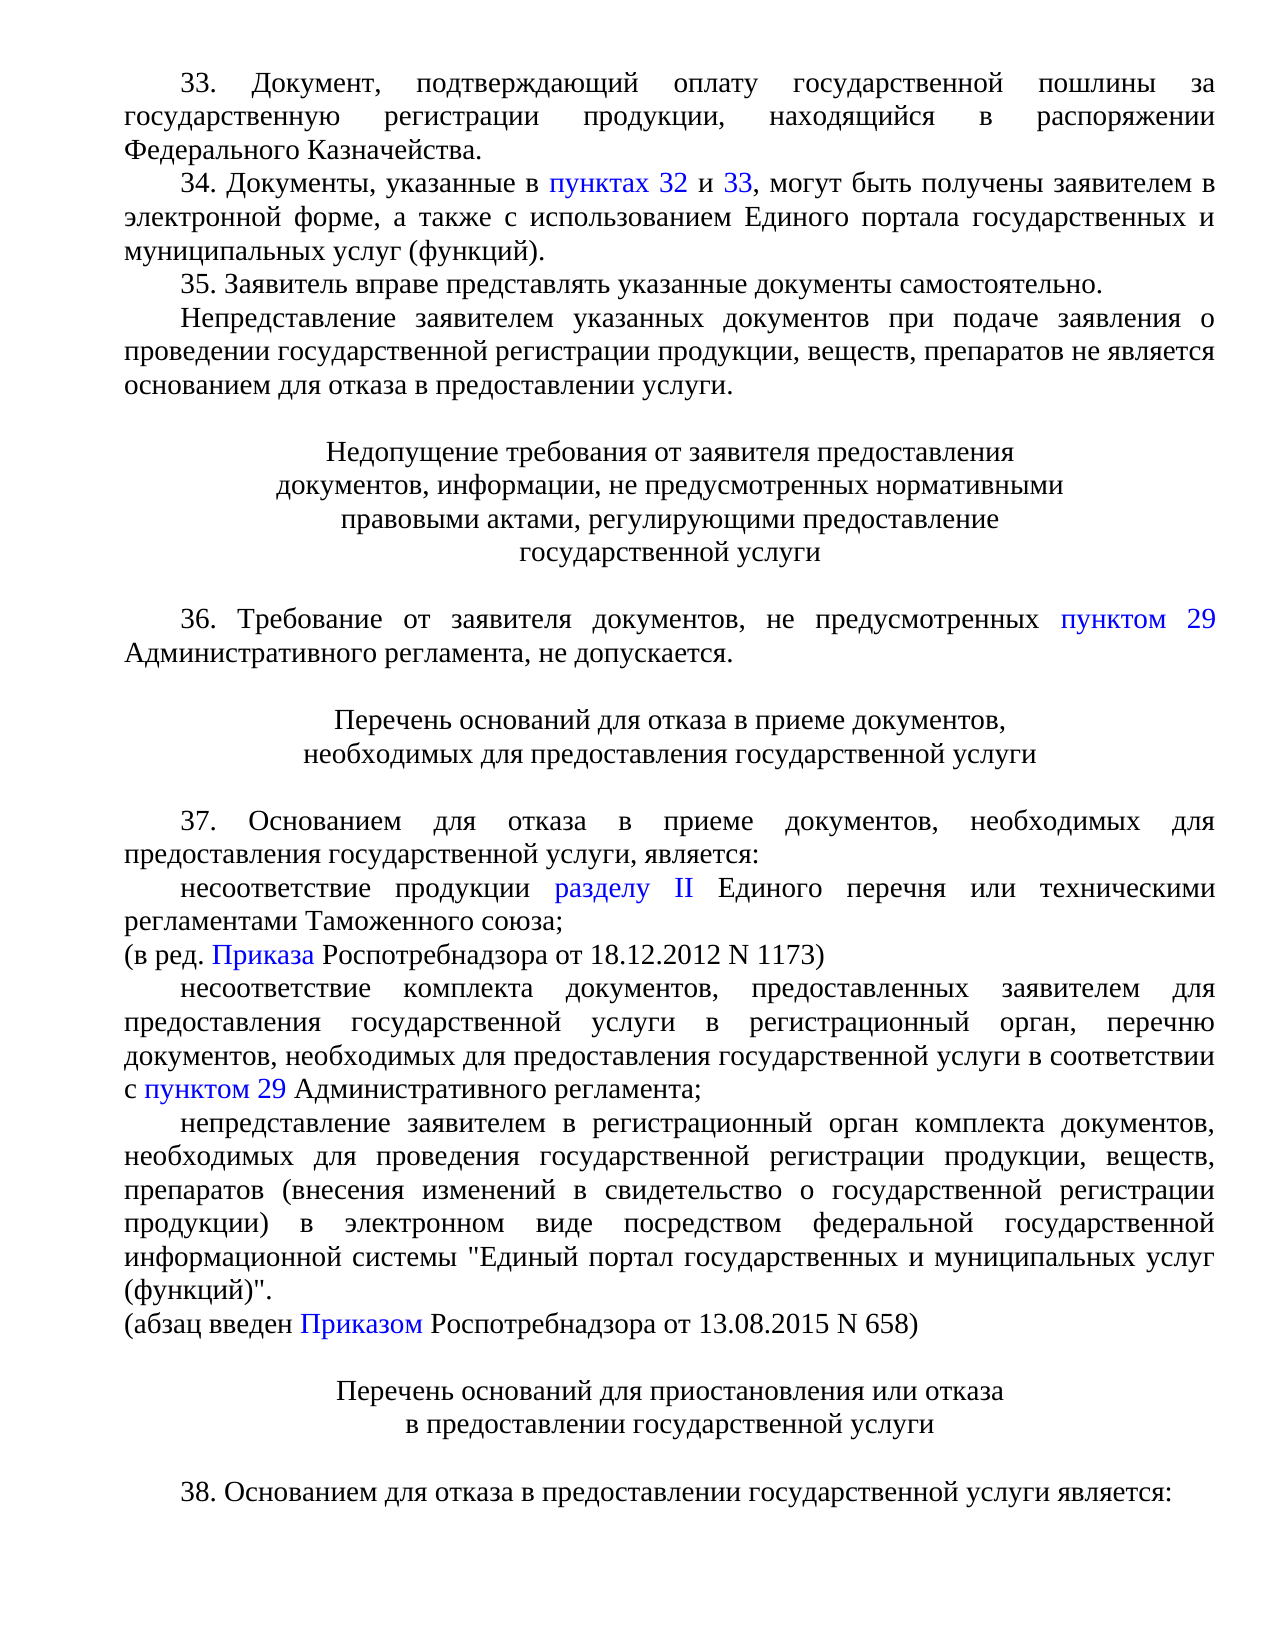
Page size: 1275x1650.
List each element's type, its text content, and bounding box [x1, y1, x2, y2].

text 35. Заявитель вправе представлять указанные документы самостоятельно. [124, 266, 1216, 300]
text правовыми актами, регулирующими предоставление [124, 501, 1216, 534]
text несоответствие комплекта документов, предоставленных заявителем для предоставления государственной услуги в регистрационный орган, перечню документов, необходимых для предоставления государственной услуги в соответствии с пунктом 29 Административного регламента; [124, 971, 1216, 1105]
text Перечень оснований для приостановления или отказа [124, 1373, 1216, 1407]
text 36. Требование от заявителя документов, не предусмотренных пунктом 29 Административного регламента, не допускается. [124, 602, 1216, 669]
text Перечень оснований для отказа в приеме документов, [124, 702, 1216, 736]
text непредставление заявителем в регистрационный орган комплекта документов, необходимых для проведения государственной регистрации продукции, веществ, препаратов (внесения изменений в свидетельство о государственной регистрации продукции) в электронном виде посредством федеральной государственной информационной системы "Единый портал государственных и муниципальных услуг (функций)". [124, 1105, 1216, 1306]
text государственной услуги [124, 534, 1216, 568]
text (абзац введен Приказом Роспотребнадзора от 13.08.2015 N 658) [124, 1306, 1216, 1339]
text документов, информации, не предусмотренных нормативными [124, 467, 1216, 501]
text 38. Основанием для отказа в предоставлении государственной услуги является: [124, 1474, 1216, 1507]
text 37. Основанием для отказа в приеме документов, необходимых для предоставления государственной услуги, является: [124, 803, 1216, 870]
text в предоставлении государственной услуги [124, 1407, 1216, 1440]
text (в ред. Приказа Роспотребнадзора от 18.12.2012 N 1173) [124, 937, 1216, 971]
text необходимых для предоставления государственной услуги [124, 736, 1216, 769]
text 34. Документы, указанные в пунктах 32 и 33, могут быть получены заявителем в электронной форме, а также с использованием Единого портала государственных и муниципальных услуг (функций). [124, 166, 1216, 266]
text 33. Документ, подтверждающий оплату государственной пошлины за государственную регистрации продукции, находящийся в распоряжении Федерального Казначейства. [124, 65, 1216, 166]
text несоответствие продукции разделу II Единого перечня или техническими регламентами Таможенного союза; [124, 870, 1216, 937]
text Недопущение требования от заявителя предоставления [124, 434, 1216, 467]
text Непредставление заявителем указанных документов при подаче заявления о проведении государственной регистрации продукции, веществ, препаратов не является основанием для отказа в предоставлении услуги. [124, 300, 1216, 400]
